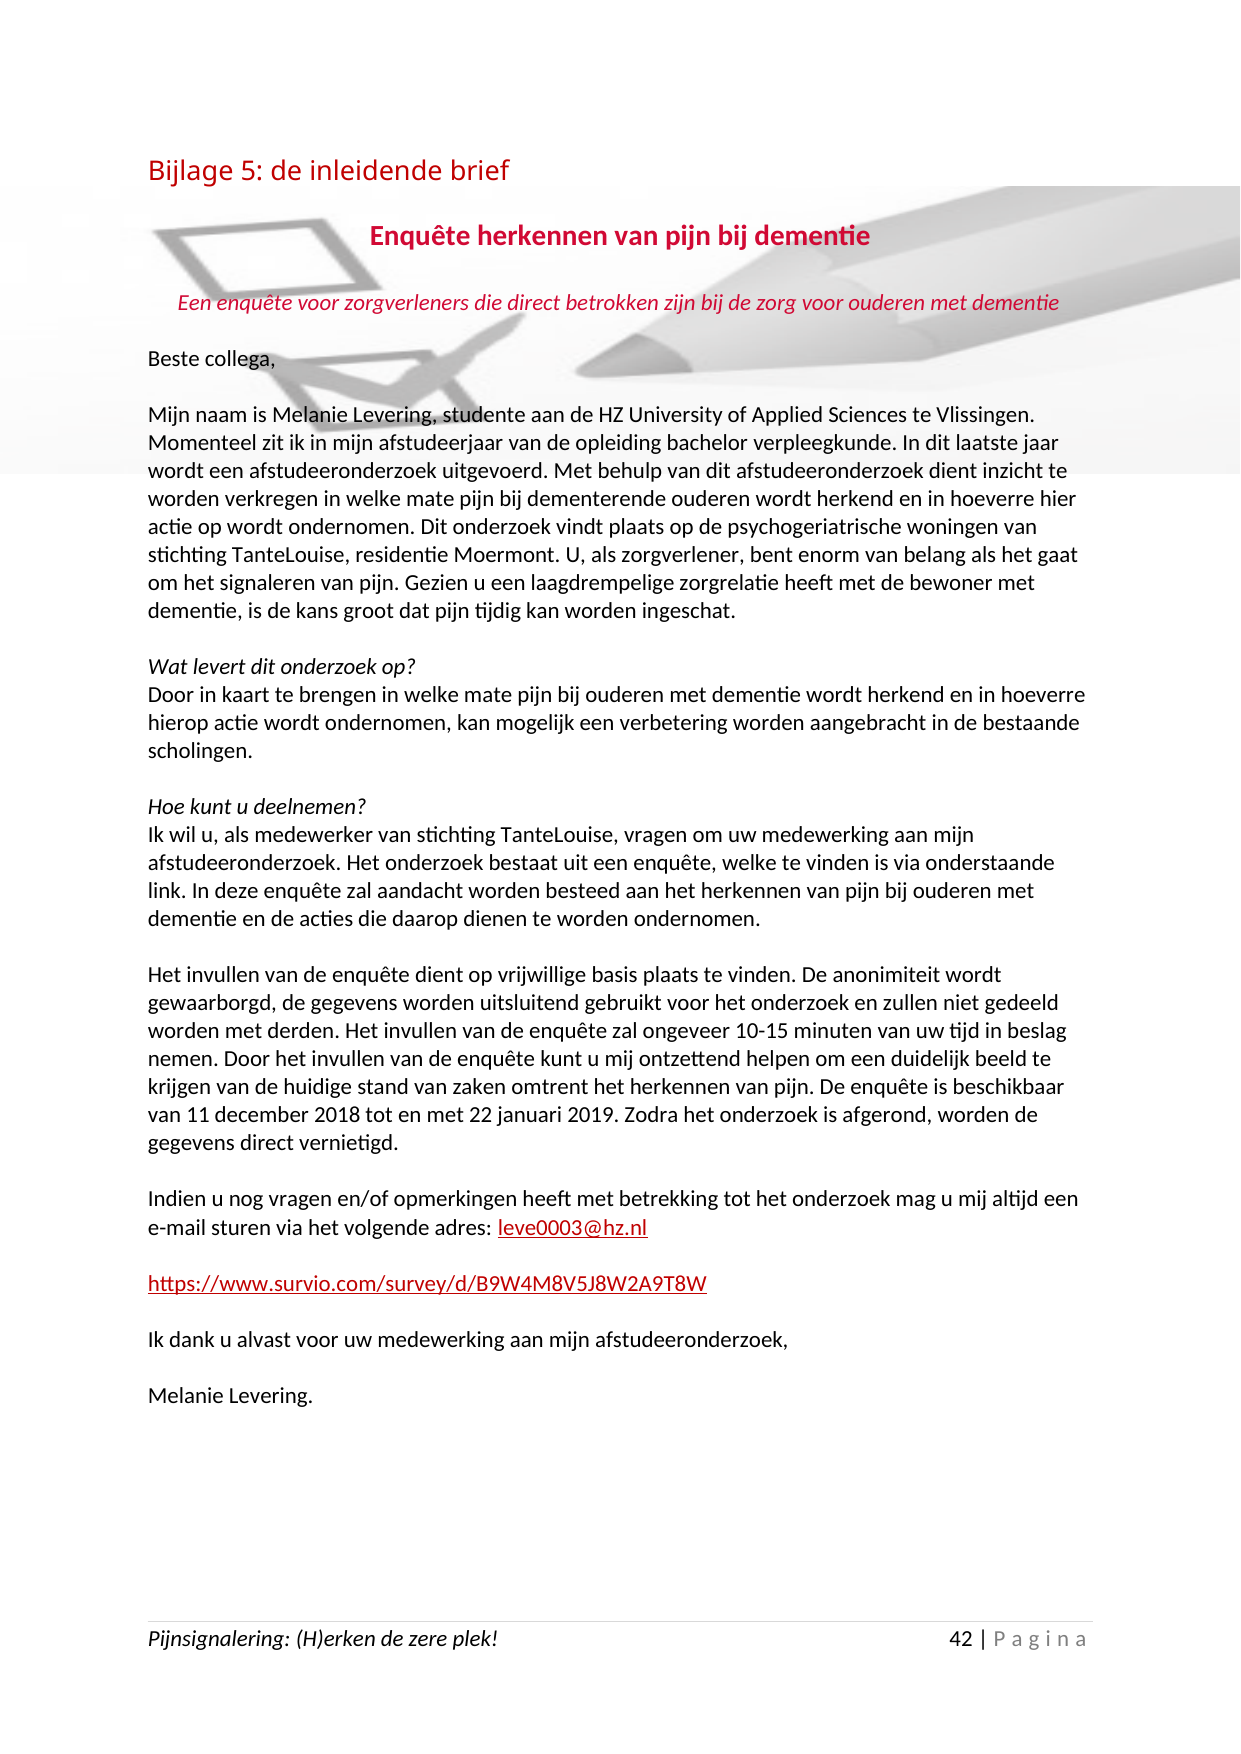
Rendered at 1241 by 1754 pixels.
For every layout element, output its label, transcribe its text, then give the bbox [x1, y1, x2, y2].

text Wat levert dit onderzoek op? [148, 652, 1093, 680]
text Een enquête voor zorgverleners die direct betrokken zijn bij de zorg voor ouderen met dementie [148, 288, 1093, 316]
text Het invullen van de enquête dient op vrijwillige basis plaats te vinden. De anonimiteit wordt gewaarborgd, de gegevens worden uitsluitend gebruikt voor het onderzoek en zullen niet gedeeld worden met derden. Het invullen van de enquête zal ongeveer 10-15 minuten van uw tijd in beslag nemen. Door het invullen van de enquête kunt u mij ontzettend helpen om een duidelijk beeld te krijgen van de huidige stand van zaken omtrent het herkennen van pijn. De enquête is beschikbaar van 11 december 2018 tot en met 22 januari 2019. Zodra het onderzoek is afgerond, worden de gegevens direct vernietigd. [148, 960, 1093, 1157]
text Indien u nog vragen en/of opmerkingen heeft met betrekking tot het onderzoek mag u mij altijd een e-mail sturen via het volgende adres: leve0003@hz.nl [148, 1184, 1093, 1241]
text Hoe kunt u deelnemen? [148, 792, 1093, 820]
text Beste collega, [148, 344, 1093, 372]
text Mijn naam is Melanie Levering, studente aan de HZ University of Applied Sciences te Vlissingen. Momenteel zit ik in mijn afstudeerjaar van de opleiding bachelor verpleegkunde. In dit laatste jaar wordt een afstudeeronderzoek uitgevoerd. Met behulp van dit afstudeeronderzoek dient inzicht te worden verkregen in welke mate pijn bij dementerende ouderen wordt herkend en in hoeverre hier actie op wordt ondernomen. Dit onderzoek vindt plaats op de psychogeriatrische woningen van stichting TanteLouise, residentie Moermont. U, als zorgverlener, bent enorm van belang als het gaat om het signaleren van pijn. Gezien u een laagdrempelige zorgrelatie heeft met de bewoner met dementie, is de kans groot dat pijn tijdig kan worden ingeschat. [148, 400, 1093, 624]
text Ik dank u alvast voor uw medewerking aan mijn afstudeeronderzoek, [148, 1325, 1093, 1353]
subtitle Bijlage 5: de inleidende brief [148, 152, 1093, 189]
text Door in kaart te brengen in welke mate pijn bij ouderen met dementie wordt herkend en in hoeverre hierop actie wordt ondernomen, kan mogelijk een verbetering worden aangebracht in de bestaande scholingen. [148, 680, 1093, 764]
text https://www.survio.com/survey/d/B9W4M8V5J8W2A9T8W [148, 1269, 1093, 1297]
text Melanie Levering. [148, 1381, 1093, 1409]
text Enquête herkennen van pijn bij dementie [148, 217, 1093, 252]
text Ik wil u, als medewerker van stichting TanteLouise, vragen om uw medewerking aan mijn afstudeeronderzoek. Het onderzoek bestaat uit een enquête, welke te vinden is via onderstaande link. In deze enquête zal aandacht worden besteed aan het herkennen van pijn bij ouderen met dementie en de acties die daarop dienen te worden ondernomen. [148, 820, 1093, 932]
